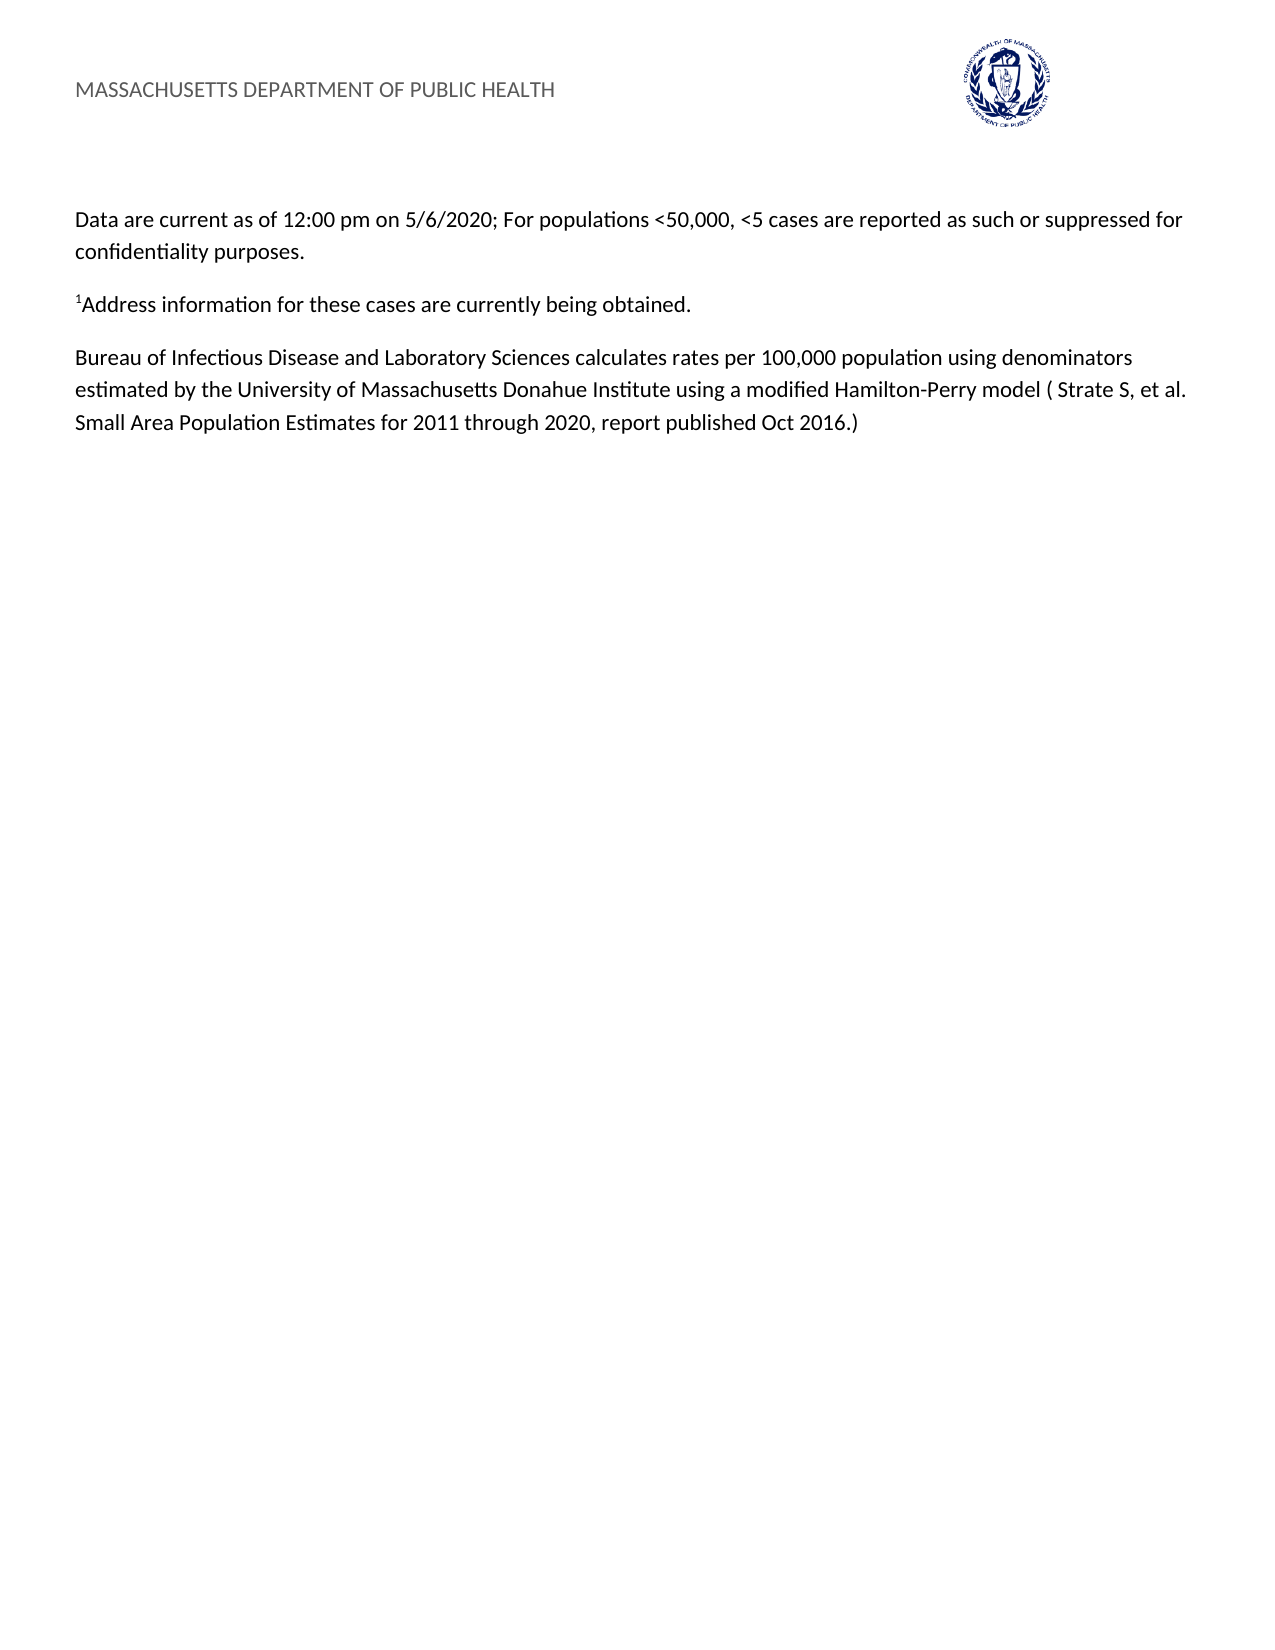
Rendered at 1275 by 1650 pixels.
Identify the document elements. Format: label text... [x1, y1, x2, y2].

picture [963, 39, 1050, 127]
text Data are current as of 12:00 pm on 5/6/2020; For populations <50,000, <5 cases are reported as such or suppressed for confidentiality purposes. [75, 205, 1200, 265]
text 1Address information for these cases are currently being obtained. [75, 290, 1200, 318]
text Bureau of Infectious Disease and Laboratory Sciences calculates rates per 100,000 population using denominators estimated by the University of Massachusetts Donahue Institute using a modified Hamilton-Perry model ( Strate S, et al. Small Area Population Estimates for 2011 through 2020, report published Oct 2016.) [75, 343, 1200, 436]
